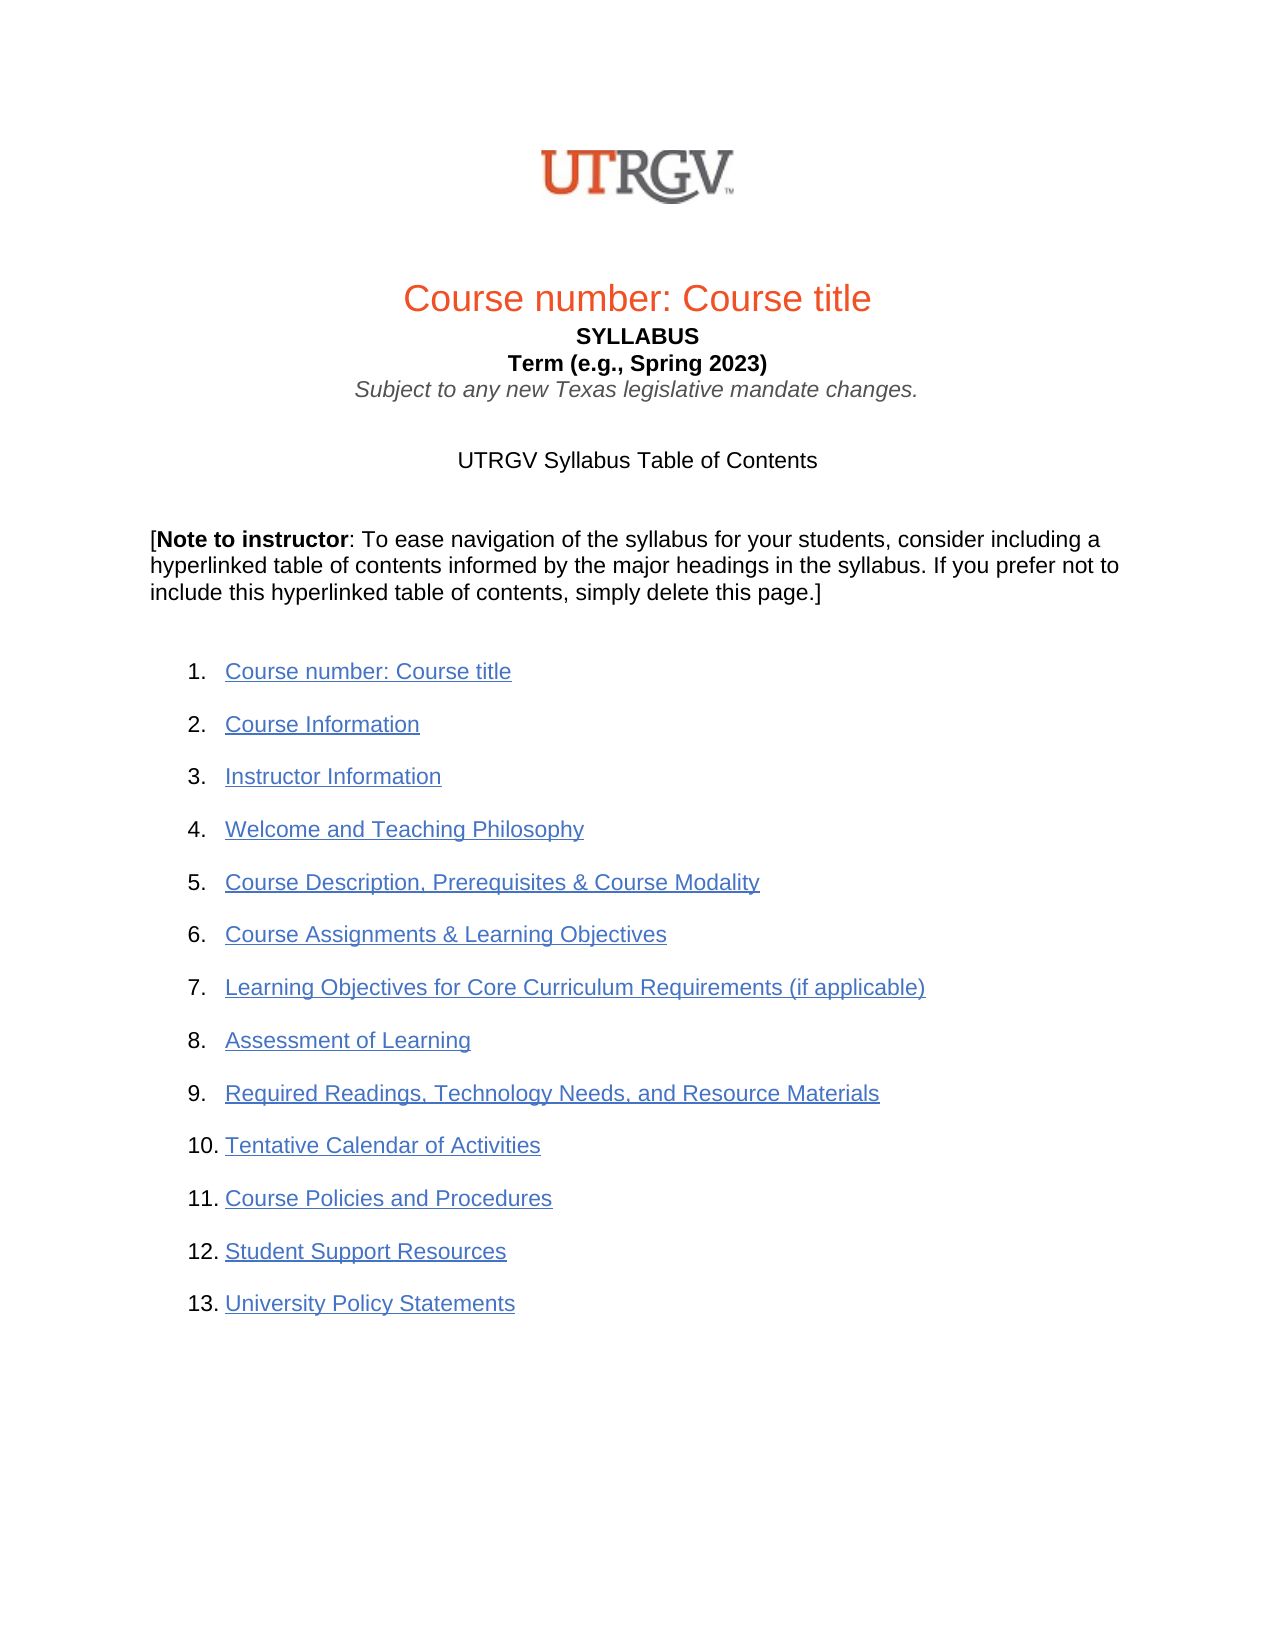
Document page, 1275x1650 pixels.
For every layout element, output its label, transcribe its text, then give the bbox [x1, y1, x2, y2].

list University Policy Statements [187, 1290, 1125, 1317]
text Subject to any new Texas legislative mandate changes. [150, 376, 1125, 402]
text UTRGV Syllabus Table of Contents [150, 447, 1125, 473]
list Tentative Calendar of Activities [187, 1132, 1125, 1158]
list Required Readings, Technology Needs, and Resource Materials [187, 1079, 1125, 1106]
text Term (e.g., Spring 2023) [150, 350, 1125, 376]
list Assessment of Learning [187, 1027, 1125, 1053]
list Welcome and Teaching Philosophy [187, 816, 1125, 842]
list Learning Objectives for Core Curriculum Requirements (if applicable) [187, 974, 1125, 1000]
list Instructor Information [187, 763, 1125, 789]
list Course Description, Prerequisites & Course Modality [187, 869, 1125, 895]
list Course Policies and Procedures [187, 1185, 1125, 1211]
picture [541, 150, 734, 204]
text [Note to instructor: To ease navigation of the syllabus for your students, consider including a hyperlinked table of contents informed by the major headings in the syllabus. If you prefer not to include this hyperlinked table of contents, simply delete this page.] [150, 526, 1125, 605]
list Course Assignments & Learning Objectives [187, 921, 1125, 948]
text Syllabus [150, 323, 1125, 350]
subtitle Course number: Course title [150, 276, 1125, 319]
list Student Support Resources [187, 1238, 1125, 1264]
list Course Information [187, 711, 1125, 737]
list Course number: Course title [187, 658, 1125, 684]
